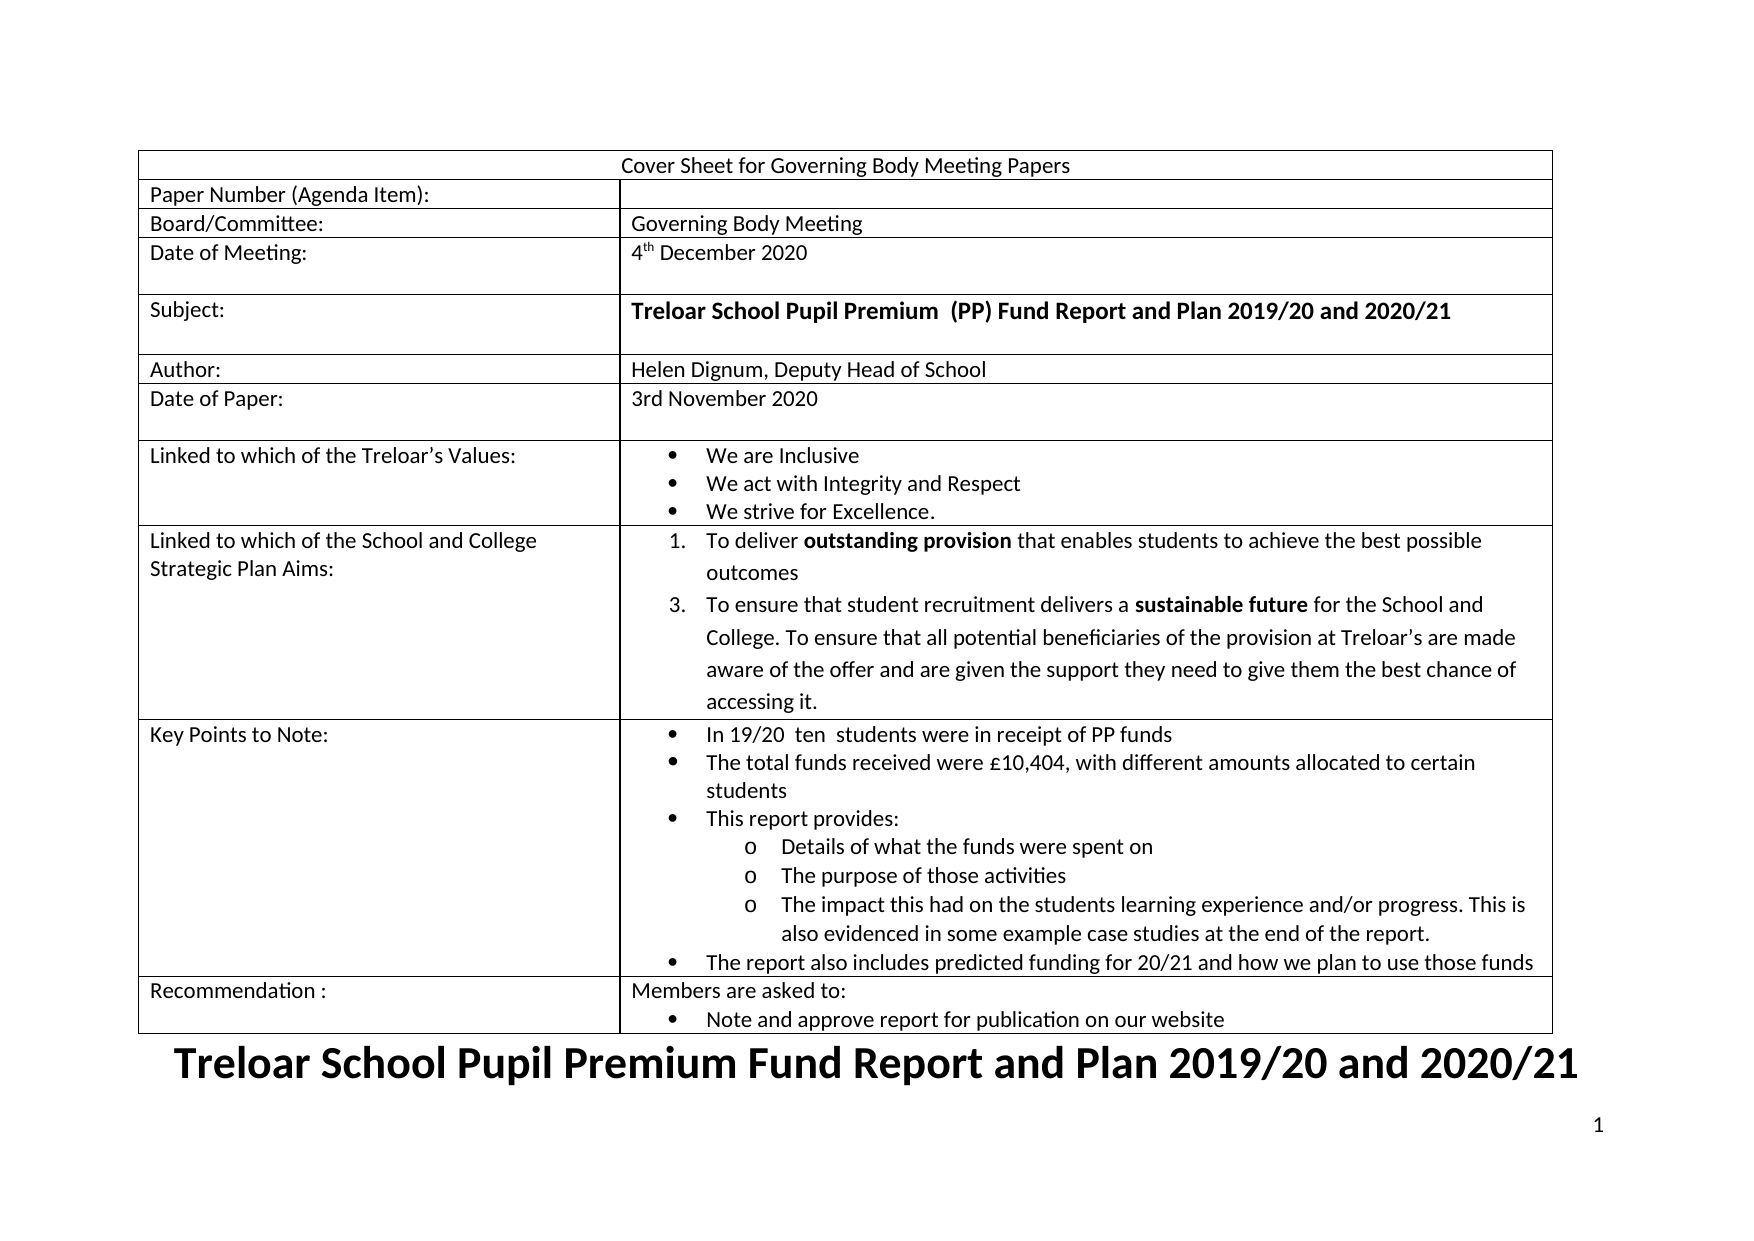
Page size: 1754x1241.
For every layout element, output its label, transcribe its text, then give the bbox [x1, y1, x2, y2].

table_cell In 19/20 ten students were in receipt of PP funds The total funds received were £10,404, with different amounts allocated to certain students This report provides: Details of what the funds were spent on The purpose of those activities The impact this had on the students learning experience and/or progress. This is also evidenced in some example case studies at the end of the report. The report also includes predicted funding for 20/21 and how we plan to use those funds [621, 720, 1552, 976]
table_cell To deliver outstanding provision that enables students to achieve the best possible outcomes To ensure that student recruitment delivers a sustainable future for the School and College. To ensure that all potential beneficiaries of the provision at Treloar’s are made aware of the offer and are given the support they need to give them the best chance of accessing it. [621, 526, 1552, 719]
text Treloar School Pupil Premium Fund Report and Plan 2019/20 and 2020/21 [150, 1034, 1604, 1090]
table_cell Date of Meeting: [139, 238, 619, 294]
table_cell Linked to which of the Treloar’s Values: [139, 441, 619, 525]
table_cell Linked to which of the School and College Strategic Plan Aims: [139, 526, 619, 719]
table_cell Author: [139, 355, 619, 383]
table_cell Members are asked to: Note and approve report for publication on our website [621, 977, 1552, 1033]
table_header Cover Sheet for Governing Body Meeting Papers [139, 151, 1552, 179]
table_cell Treloar School Pupil Premium (PP) Fund Report and Plan 2019/20 and 2020/21 [621, 295, 1552, 354]
table_cell Subject: [139, 295, 619, 354]
table_cell We are Inclusive We act with Integrity and Respect We strive for Excellence. [621, 441, 1552, 525]
table_cell 4th December 2020 [621, 238, 1552, 294]
table_cell Helen Dignum, Deputy Head of School [621, 355, 1552, 383]
table_cell 3rd November 2020 [621, 384, 1552, 440]
table_cell Date of Paper: [139, 384, 619, 440]
table_cell Board/Committee: [139, 209, 619, 237]
table_cell Recommendation : [139, 977, 619, 1033]
table_cell Key Points to Note: [139, 720, 619, 976]
table_cell [621, 180, 1552, 208]
table_cell Paper Number (Agenda Item): [139, 180, 619, 208]
table_cell Governing Body Meeting [621, 209, 1552, 237]
